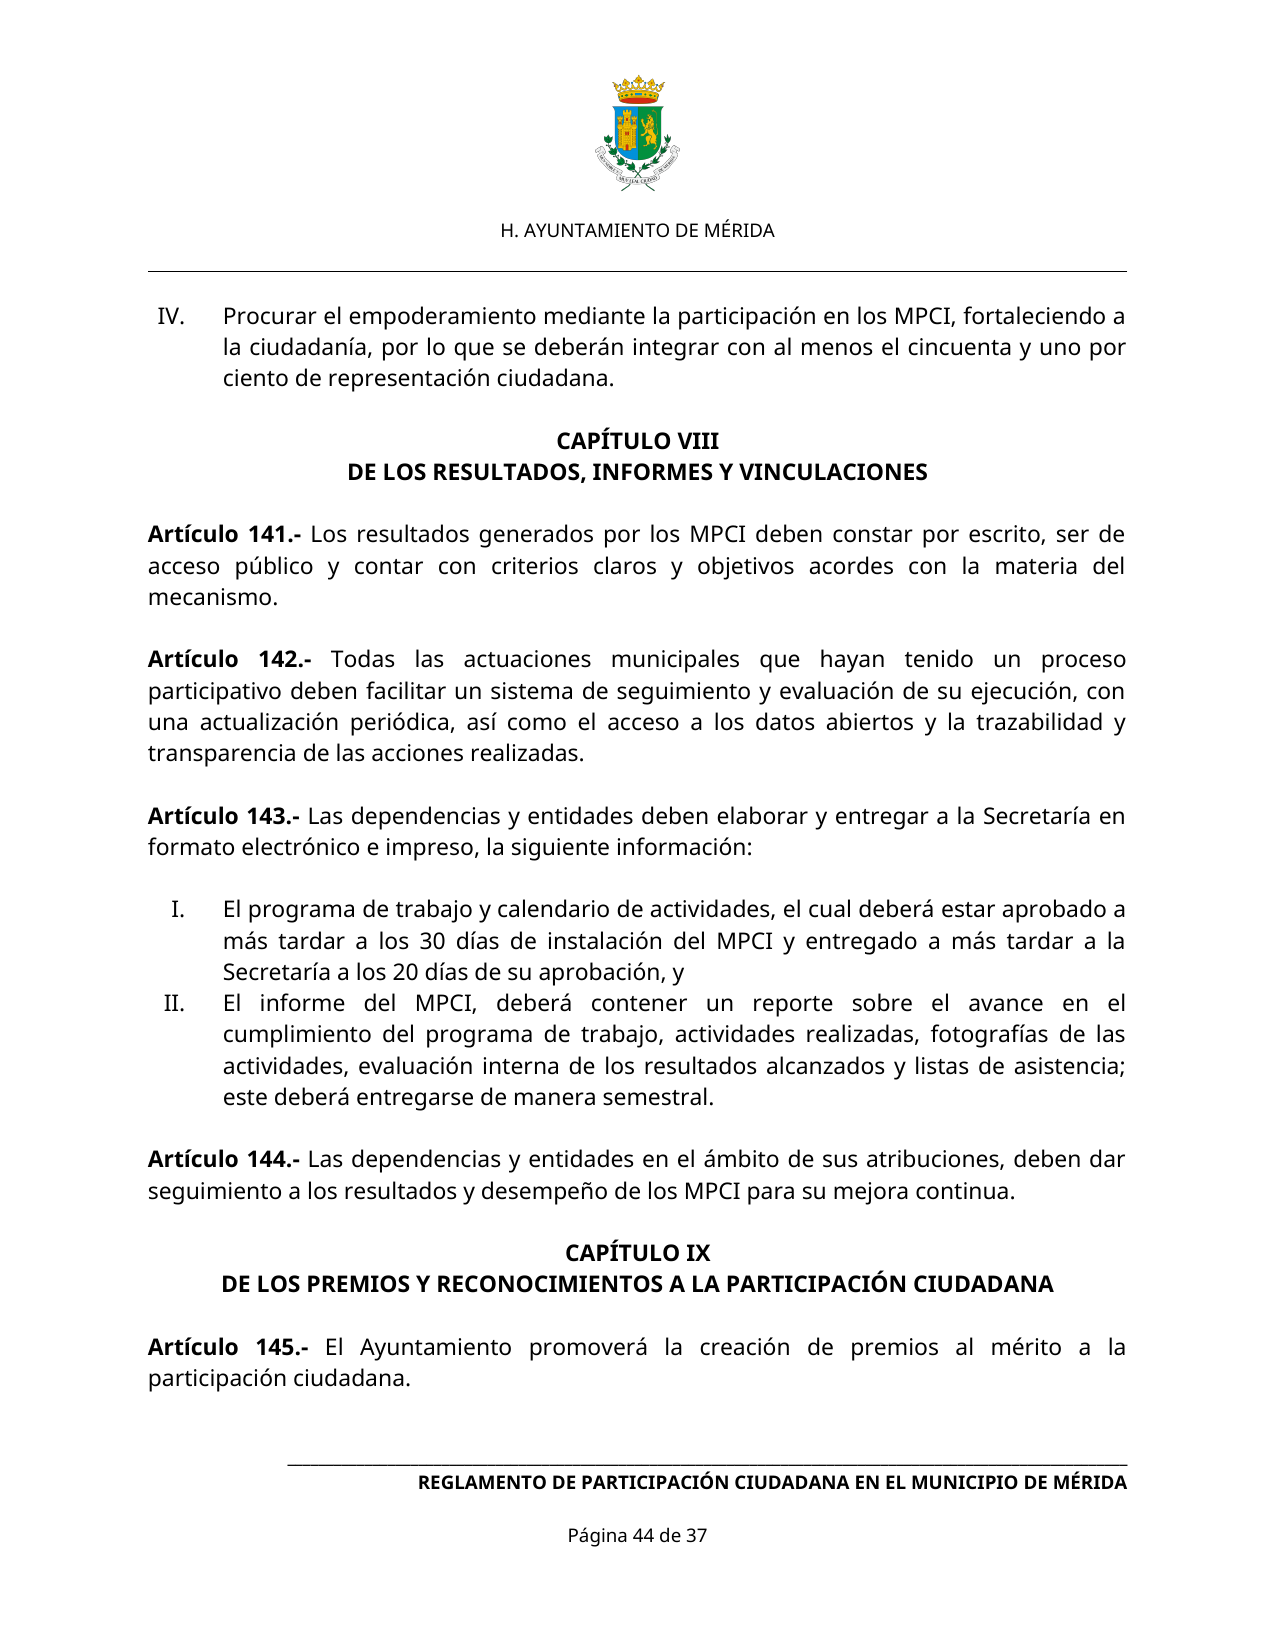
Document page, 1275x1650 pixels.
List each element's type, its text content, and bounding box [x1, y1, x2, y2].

list El programa de trabajo y calendario de actividades, el cual deberá estar aprobado a más tardar a los 30 días de instalación del MPCI y entregado a más tardar a la Secretaría a los 20 días de su aprobación, y [185, 893, 1127, 987]
text Artículo 145.- El Ayuntamiento promoverá la creación de premios al mérito a la participación ciudadana. [148, 1331, 1127, 1393]
text Artículo 142.- Todas las actuaciones municipales que hayan tenido un proceso participativo deben facilitar un sistema de seguimiento y evaluación de su ejecución, con una actualización periódica, así como el acceso a los datos abiertos y la trazabilidad y transparencia de las acciones realizadas. [148, 643, 1127, 768]
picture [578, 73, 697, 192]
text DE LOS RESULTADOS, INFORMES Y VINCULACIONES [148, 456, 1127, 487]
list El informe del MPCI, deberá contener un reporte sobre el avance en el cumplimiento del programa de trabajo, actividades realizadas, fotografías de las actividades, evaluación interna de los resultados alcanzados y listas de asistencia; este deberá entregarse de manera semestral. [185, 987, 1127, 1112]
text Artículo 141.- Los resultados generados por los MPCI deben constar por escrito, ser de acceso público y contar con criterios claros y objetivos acordes con la materia del mecanismo. [148, 518, 1127, 612]
text CAPÍTULO IX [148, 1237, 1127, 1268]
text Artículo 144.- Las dependencias y entidades en el ámbito de sus atribuciones, deben dar seguimiento a los resultados y desempeño de los MPCI para su mejora continua. [148, 1143, 1127, 1206]
text CAPÍTULO VIII [148, 425, 1127, 456]
text DE LOS PREMIOS Y RECONOCIMIENTOS A LA PARTICIPACIÓN CIUDADANA [148, 1268, 1127, 1300]
text Artículo 143.- Las dependencias y entidades deben elaborar y entregar a la Secretaría en formato electrónico e impreso, la siguiente información: [148, 800, 1127, 862]
list Procurar el empoderamiento mediante la participación en los MPCI, fortaleciendo a la ciudadanía, por lo que se deberán integrar con al menos el cincuenta y uno por ciento de representación ciudadana. [185, 300, 1127, 393]
